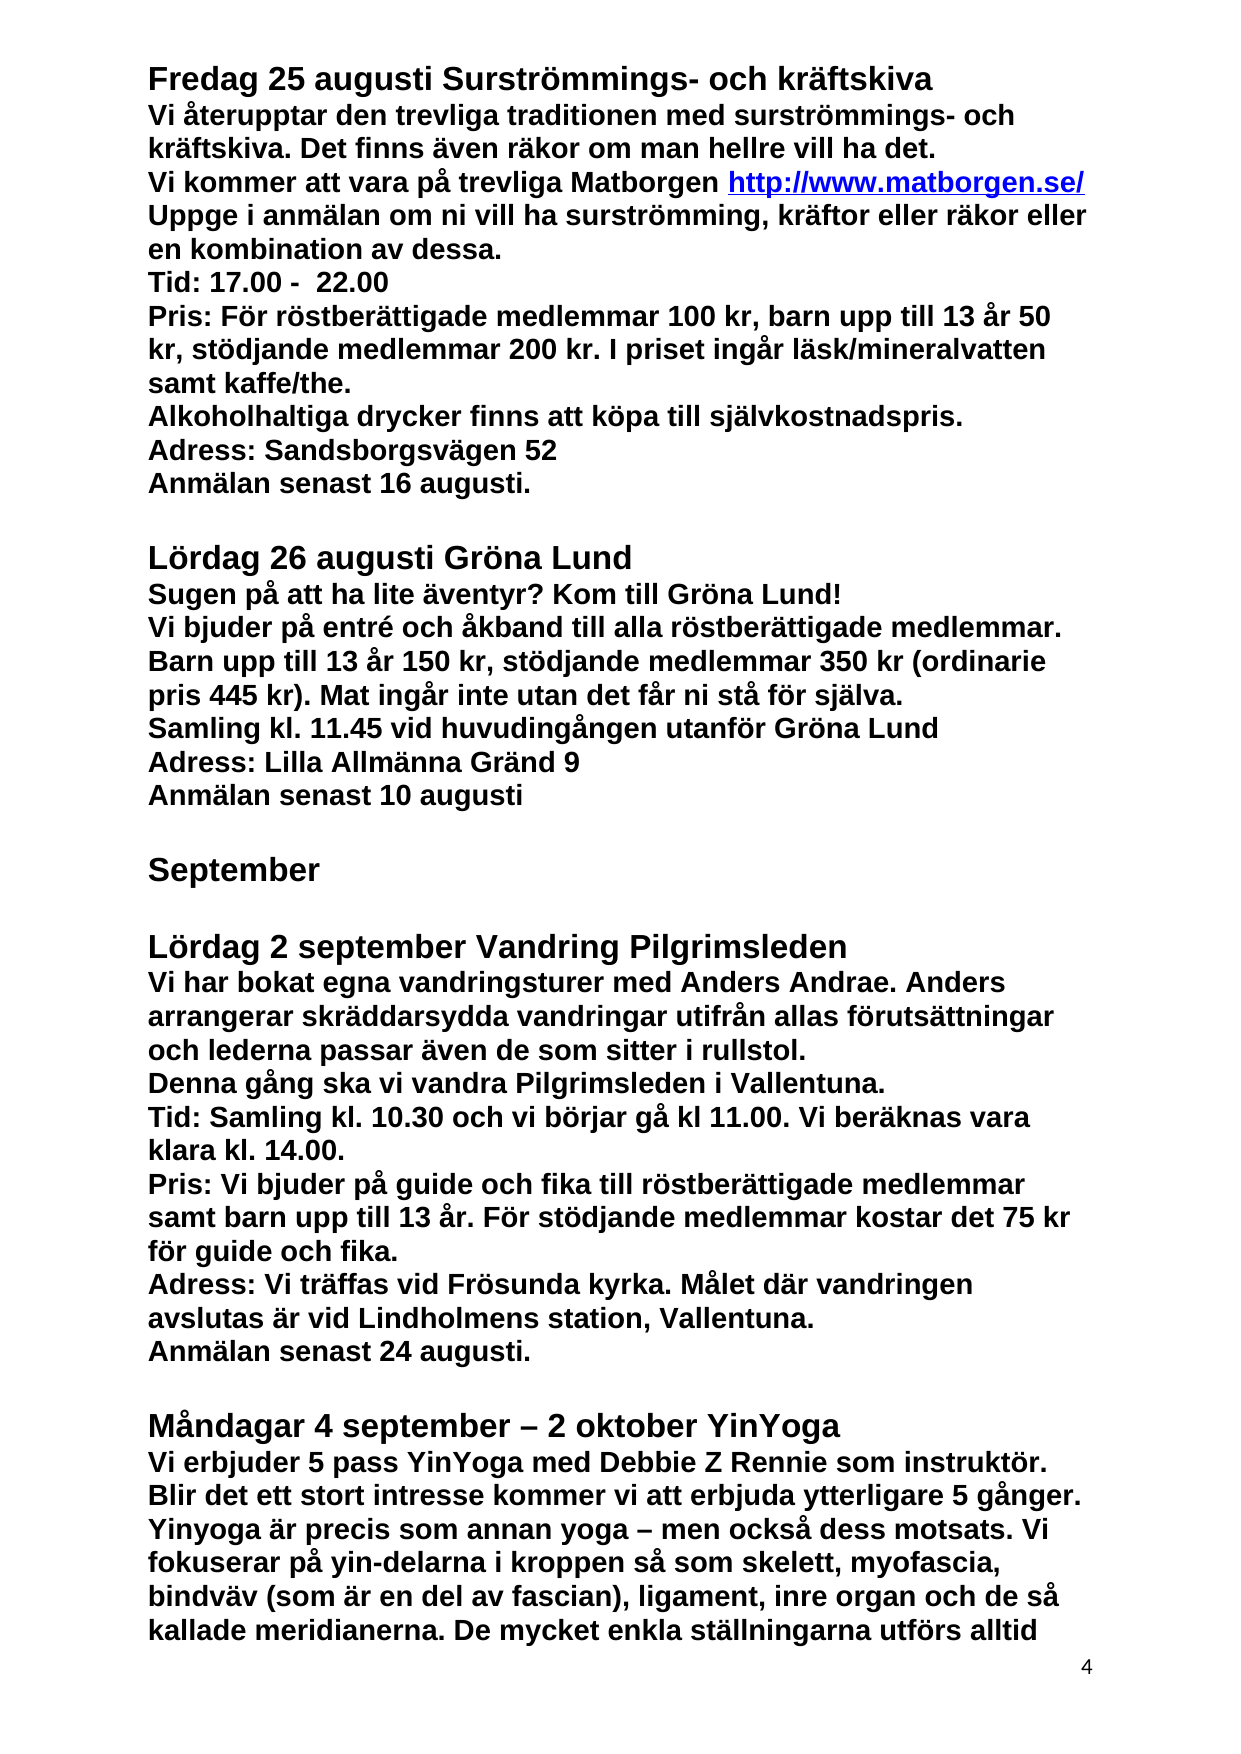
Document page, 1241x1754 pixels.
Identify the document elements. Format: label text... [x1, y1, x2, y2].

text Anmälan senast 16 augusti. [148, 466, 1092, 500]
text Adress: Sandsborgsvägen 52 [148, 433, 1092, 466]
text Tid: 17.00 - 22.00 Pris: För röstberättigade medlemmar 100 kr, barn upp till 13 år 50 kr, stödjande medlemmar 200 kr. I priset ingår läsk/mineralvatten samt kaffe/the. [148, 265, 1092, 399]
text Tid: Samling kl. 10.30 och vi börjar gå kl 11.00. Vi beräknas vara klara kl. 14.00. [148, 1099, 1092, 1167]
text Denna gång ska vi vandra Pilgrimsleden i Vallentuna. [148, 1066, 1092, 1099]
text Samling kl. 11.45 vid huvudingången utanför Gröna Lund [148, 711, 1092, 744]
text Lördag 26 augusti Gröna Lund [148, 538, 1092, 577]
text Sugen på att ha lite äventyr? Kom till Gröna Lund! [148, 577, 1092, 610]
text Uppge i anmälan om ni vill ha surströmming, kräftor eller räkor eller en kombination av dessa. [148, 198, 1092, 265]
text Anmälan senast 10 augusti [148, 778, 1092, 812]
text Adress: Vi träffas vid Frösunda kyrka. Målet där vandringen avslutas är vid Lindholmens station, Vallentuna. [148, 1267, 1092, 1334]
text Alkoholhaltiga drycker finns att köpa till självkostnadspris. [148, 399, 1092, 433]
text Måndagar 4 september – 2 oktober YinYoga [148, 1406, 1092, 1445]
text Vi kommer att vara på trevliga Matborgen http://www.matborgen.se/ [148, 164, 1092, 198]
text September [148, 850, 1092, 888]
text Fredag 25 augusti Surströmmings- och kräftskiva [148, 59, 1092, 97]
text Vi återupptar den trevliga traditionen med surströmmings- och kräftskiva. Det finns även räkor om man hellre vill ha det. [148, 97, 1092, 164]
text Vi erbjuder 5 pass YinYoga med Debbie Z Rennie som instruktör. Blir det ett stort intresse kommer vi att erbjuda ytterligare 5 gånger. [148, 1445, 1092, 1512]
text Anmälan senast 24 augusti. [148, 1334, 1092, 1368]
text Vi har bokat egna vandringsturer med Anders Andrae. Anders arrangerar skräddarsydda vandringar utifrån allas förutsättningar och lederna passar även de som sitter i rullstol. [148, 965, 1092, 1066]
text Pris: Vi bjuder på guide och fika till röstberättigade medlemmar samt barn upp till 13 år. För stödjande medlemmar kostar det 75 kr för guide och fika. [148, 1167, 1092, 1267]
text Lördag 2 september Vandring Pilgrimsleden [148, 927, 1092, 965]
text Adress: Lilla Allmänna Gränd 9 [148, 744, 1092, 778]
text Vi bjuder på entré och åkband till alla röstberättigade medlemmar. Barn upp till 13 år 150 kr, stödjande medlemmar 350 kr (ordinarie pris 445 kr). Mat ingår inte utan det får ni stå för själva. [148, 610, 1092, 711]
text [148, 1512, 1092, 1646]
